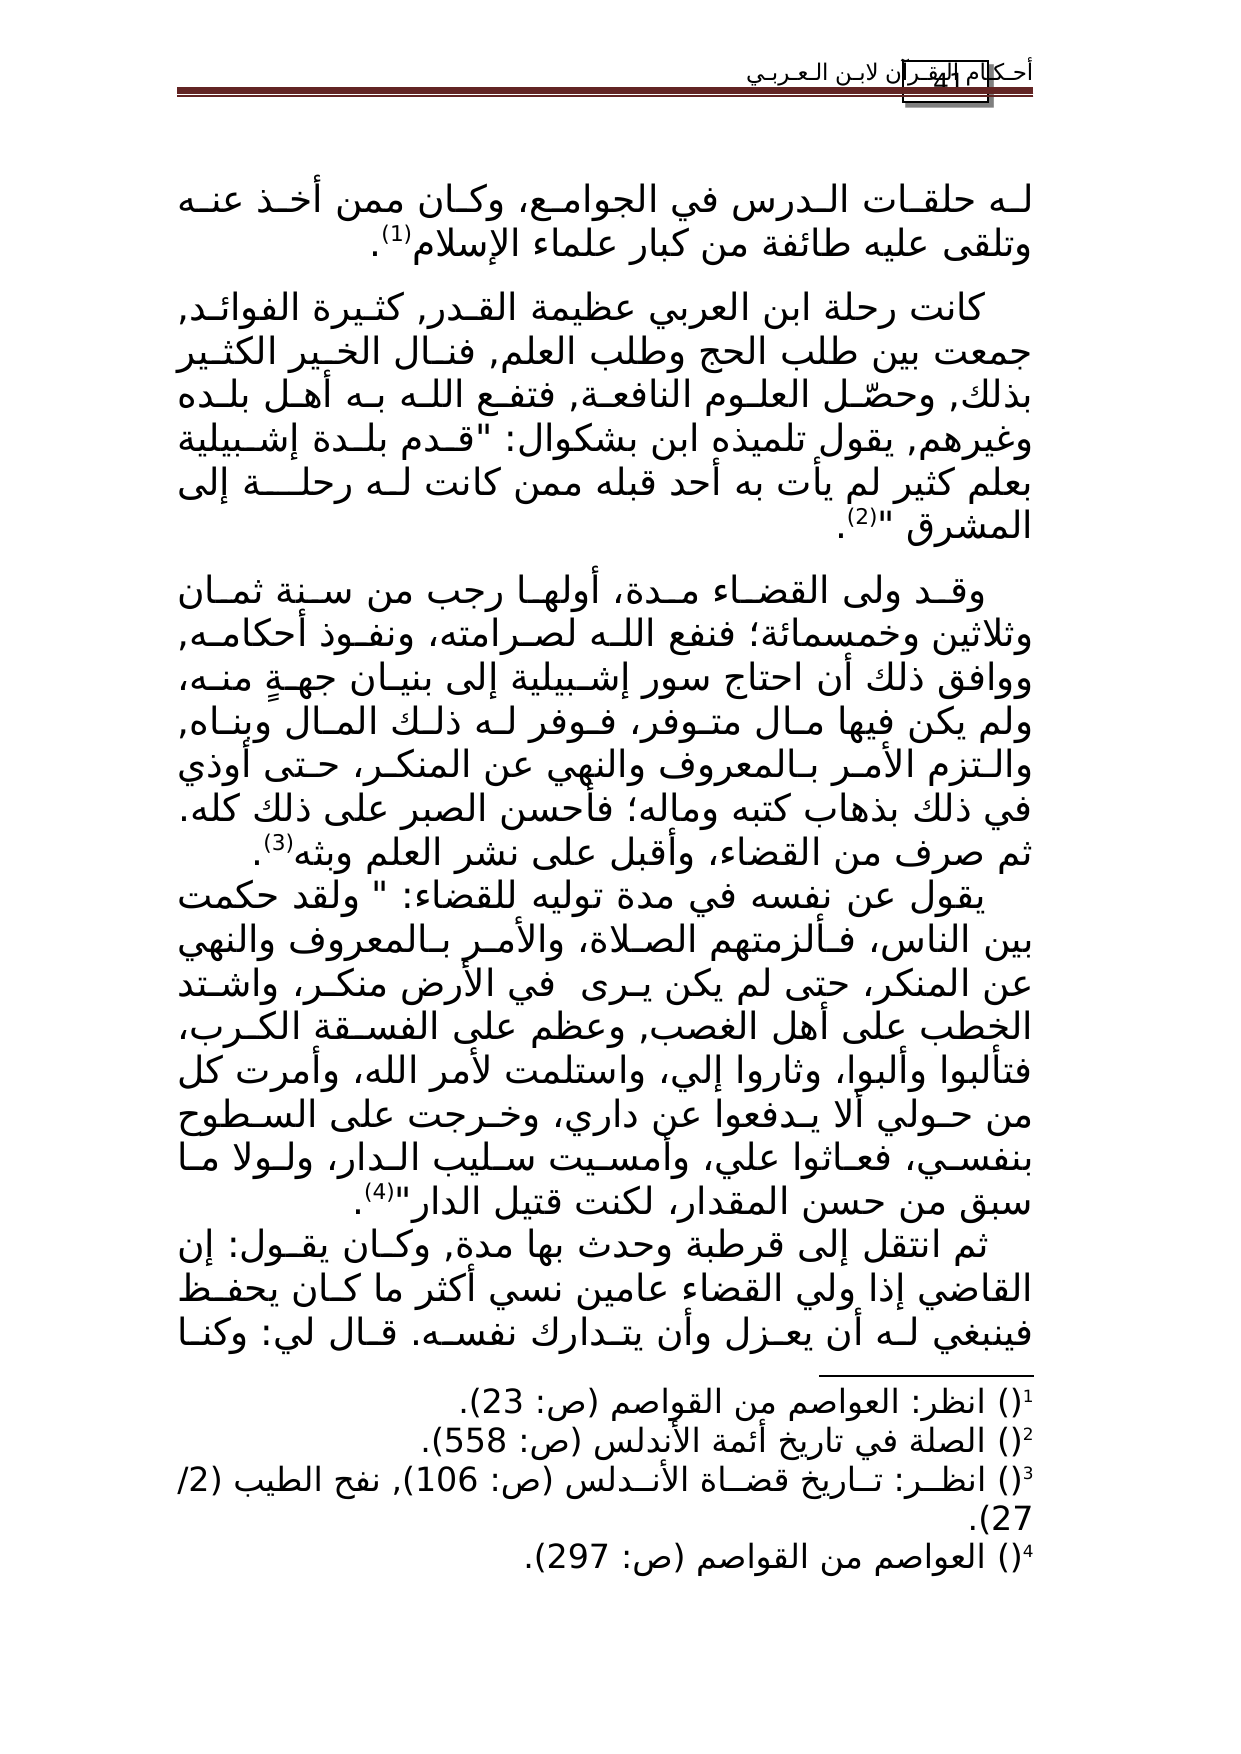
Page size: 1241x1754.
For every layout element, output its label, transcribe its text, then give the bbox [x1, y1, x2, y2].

text كانت رحلة ابن العربي عظيمة القدر, كثيرة الفوائد, جمعت بين طلب الحج وطلب العلم, فنال الخير الكثير بذلك, وحصّل العلوم النافعة, فتفع الله به أهل بلده وغيرهم, يقول تلميذه ابن بشكوال: "قدم بلدة إشبيلية بعلم كثير لم يأت به أحد قبله ممن كانت له رحلــة إلى المشرق "(). [177, 286, 1033, 548]
text يقول عن نفسه في مدة توليه للقضاء: " ولقد حكمت بين الناس، فألزمتهم الصلاة، والأمر بالمعروف والنهي عن المنكر، حتى لم يكن يرى في الأرض منكر، واشتد الخطب على أهل الغصب, وعظم على الفسقة الكرب، فتألبوا وألبوا، وثاروا إلي، واستلمت لأمر الله، وأمرت كل من حولي ألا يدفعوا عن داري، وخرجت على السطوح بنفسي، فعاثوا علي، وأمسيت سليب الدار، ولولا ما سبق من حسن المقدار، لكنت قتيل الدار"(). [177, 874, 1033, 1223]
text وقد ولى القضاء مدة، أولها رجب من سنة ثمان وثلاثين وخمسمائة؛ فنفع الله لصرامته، ونفوذ أحكامه, ووافق ذلك أن احتاج سور إشبيلية إلى بنيان جهةٍ منه، ولم يكن فيها مال متوفر، فوفر له ذلك المال وبناه, والتزم الأمر بالمعروف والنهي عن المنكر، حتى أوذي في ذلك بذهاب كتبه وماله؛ فأحسن الصبر على ذلك كله. ثم صرف من القضاء، وأقبل على نشر العلم وبثه(). [177, 568, 1033, 874]
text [177, 1223, 1033, 1354]
text ولما وصل ابن العربي إلى وطنه إشبيلية استقبله العلماء ورجال الثقافة والأدب في إشبيلية وما جاورها من عواصم الأندلس هذا الغائب القادم بعلوم المشرق استقبالاً لا نظير له، وقصده طلاب العلم وأذكياء الأندلس من كل حدب وصوب، وتحول منزله إلى جامعة، وعقدت له حلقات الدرس في الجوامع، وكان ممن أخذ عنه وتلقى عليه طائفة من كبار علماء الإسلام(). [177, 178, 1033, 265]
